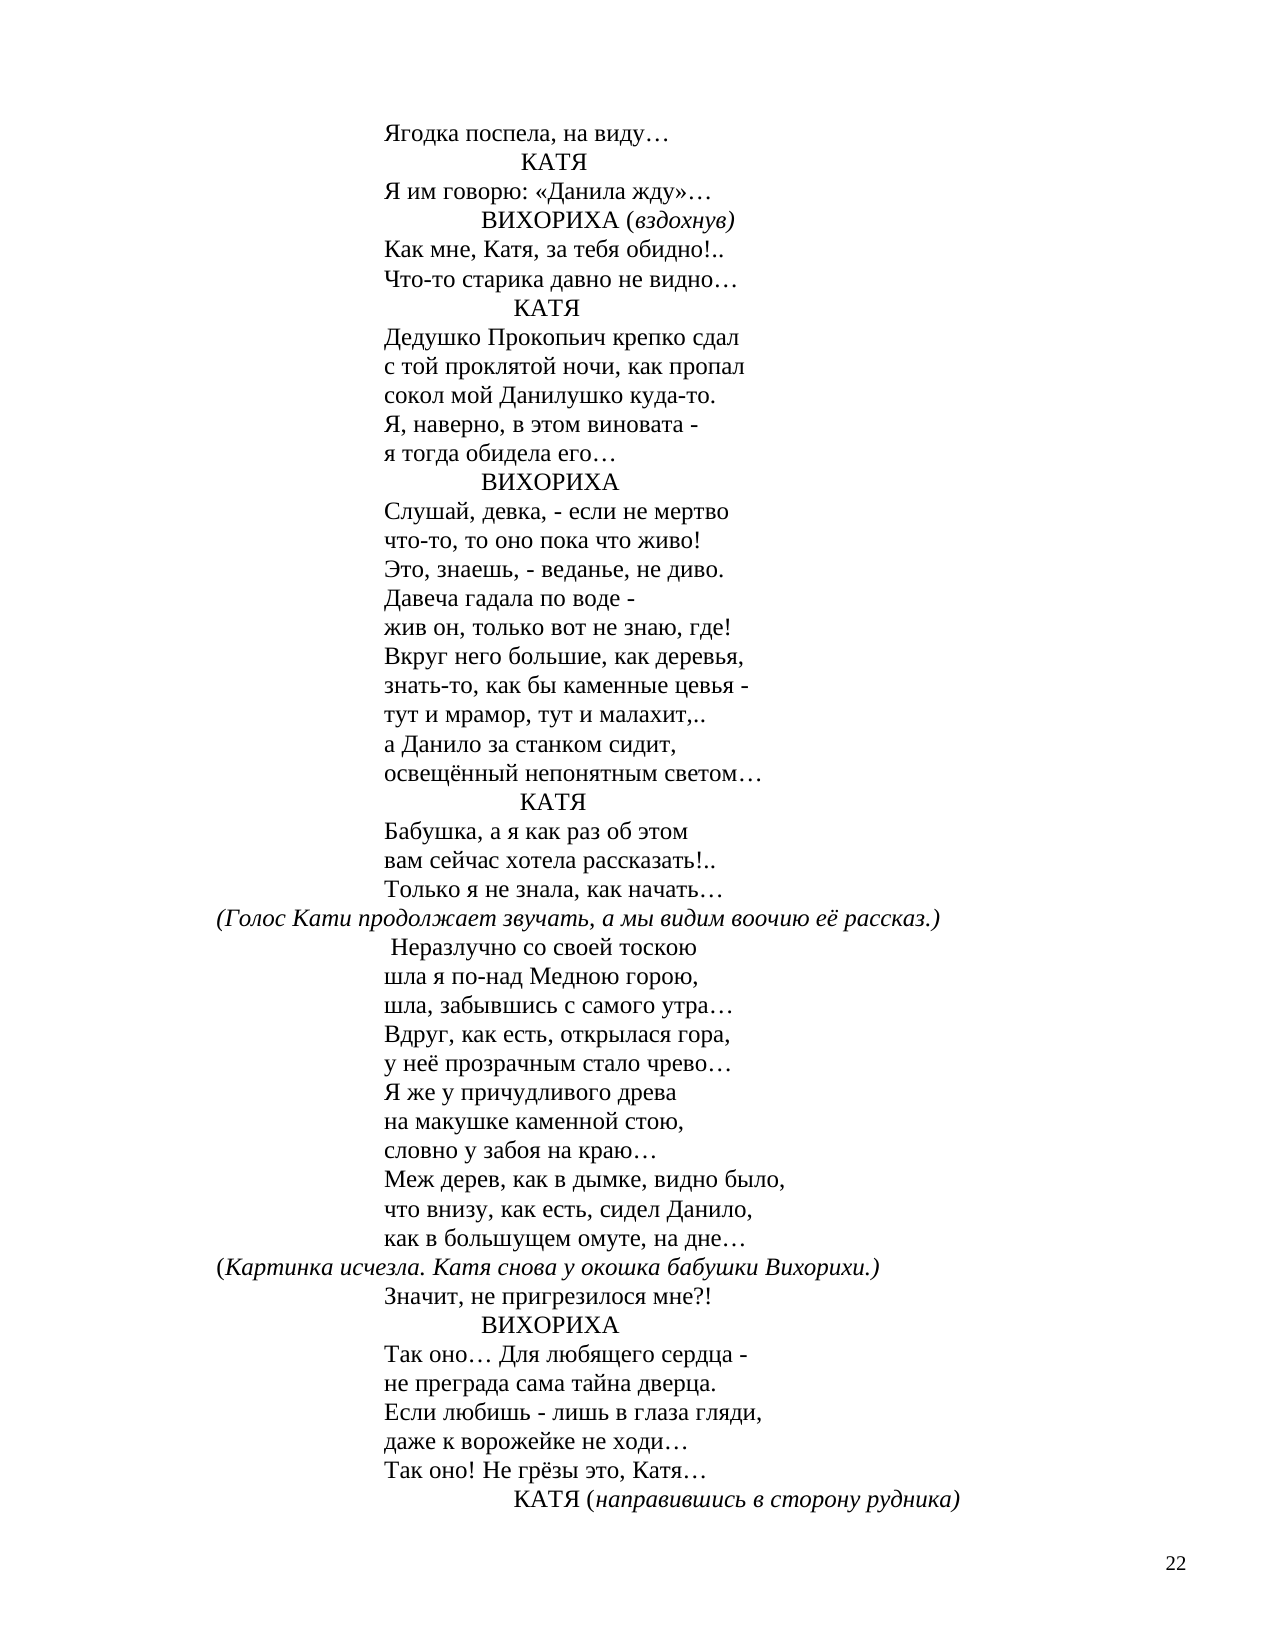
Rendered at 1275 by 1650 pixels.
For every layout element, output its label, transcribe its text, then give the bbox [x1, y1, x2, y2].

text с той проклятой ночи, как пропал [177, 351, 1186, 380]
text Дедушко Прокопьич крепко сдал [177, 322, 1186, 351]
text тут и мрамор, тут и малахит,.. [177, 699, 1186, 728]
text шла, забывшись с самого утра… [177, 990, 1186, 1019]
text Только я не знала, как начать… (Голос Кати продолжает звучать, а мы видим воочию её рассказ.) [177, 874, 1186, 932]
text вам сейчас хотела рассказать!.. [177, 845, 1186, 874]
text Так оно… Для любящего сердца - [177, 1339, 1186, 1368]
text КАТЯ [177, 787, 1186, 816]
text Вдруг, как есть, открылася гора, [177, 1019, 1186, 1048]
text а Данило за станком сидит, [177, 728, 1186, 757]
text Что-то старика давно не видно… [177, 263, 1186, 292]
text не преграда сама тайна дверца. [177, 1368, 1186, 1397]
text Как мне, Катя, за тебя обидно!.. [177, 234, 1186, 263]
text Слушай, девка, - если не мертво [177, 496, 1186, 525]
text даже к ворожейке не ходи… [177, 1426, 1186, 1455]
text КАТЯ [177, 147, 1186, 176]
text что-то, то оно пока что живо! [177, 525, 1186, 554]
text сокол мой Данилушко куда-то. [177, 380, 1186, 409]
text Я, наверно, в этом виновата - [177, 409, 1186, 438]
text словно у забоя на краю… [177, 1135, 1186, 1164]
text Так оно! Не грёзы это, Катя… [177, 1455, 1186, 1484]
text Вкруг него большие, как деревья, [177, 641, 1186, 670]
text КАТЯ [177, 292, 1186, 322]
text освещённый непонятным светом… [177, 757, 1186, 787]
text ВИХОРИХА [177, 1310, 1186, 1339]
text Я им говорю: «Данила жду»… [177, 176, 1186, 205]
text Неразлучно со своей тоскою [177, 932, 1186, 961]
text КАТЯ (направившись в сторону рудника) [177, 1484, 1186, 1513]
text Я же у причудливого древа [177, 1077, 1186, 1106]
text Это, знаешь, - веданье, не диво. [177, 554, 1186, 583]
text Бабушка, а я как раз об этом [177, 816, 1186, 845]
text ВИХОРИХА (вздохнув) [177, 205, 1186, 234]
text на макушке каменной стою, [177, 1106, 1186, 1135]
text у неё прозрачным стало чрево… [177, 1048, 1186, 1077]
text шла я по-над Медною горою, [177, 961, 1186, 990]
text Меж дерев, как в дымке, видно было, [177, 1164, 1186, 1193]
text ВИХОРИХА [177, 467, 1186, 496]
text что внизу, как есть, сидел Данило, [177, 1193, 1186, 1222]
text как в большущем омуте, на дне… (Картинка исчезла. Катя снова у окошка бабушки Вихорихи.) [177, 1222, 1186, 1281]
text Ягодка поспела, на виду… [177, 118, 1186, 147]
text Значит, не пригрезилося мне?! [177, 1281, 1186, 1310]
text жив он, только вот не знаю, где! [177, 612, 1186, 641]
text знать-то, как бы каменные цевья - [177, 670, 1186, 699]
text Давеча гадала по воде - [177, 583, 1186, 612]
text я тогда обидела его… [177, 438, 1186, 467]
text Если любишь - лишь в глаза гляди, [177, 1397, 1186, 1426]
